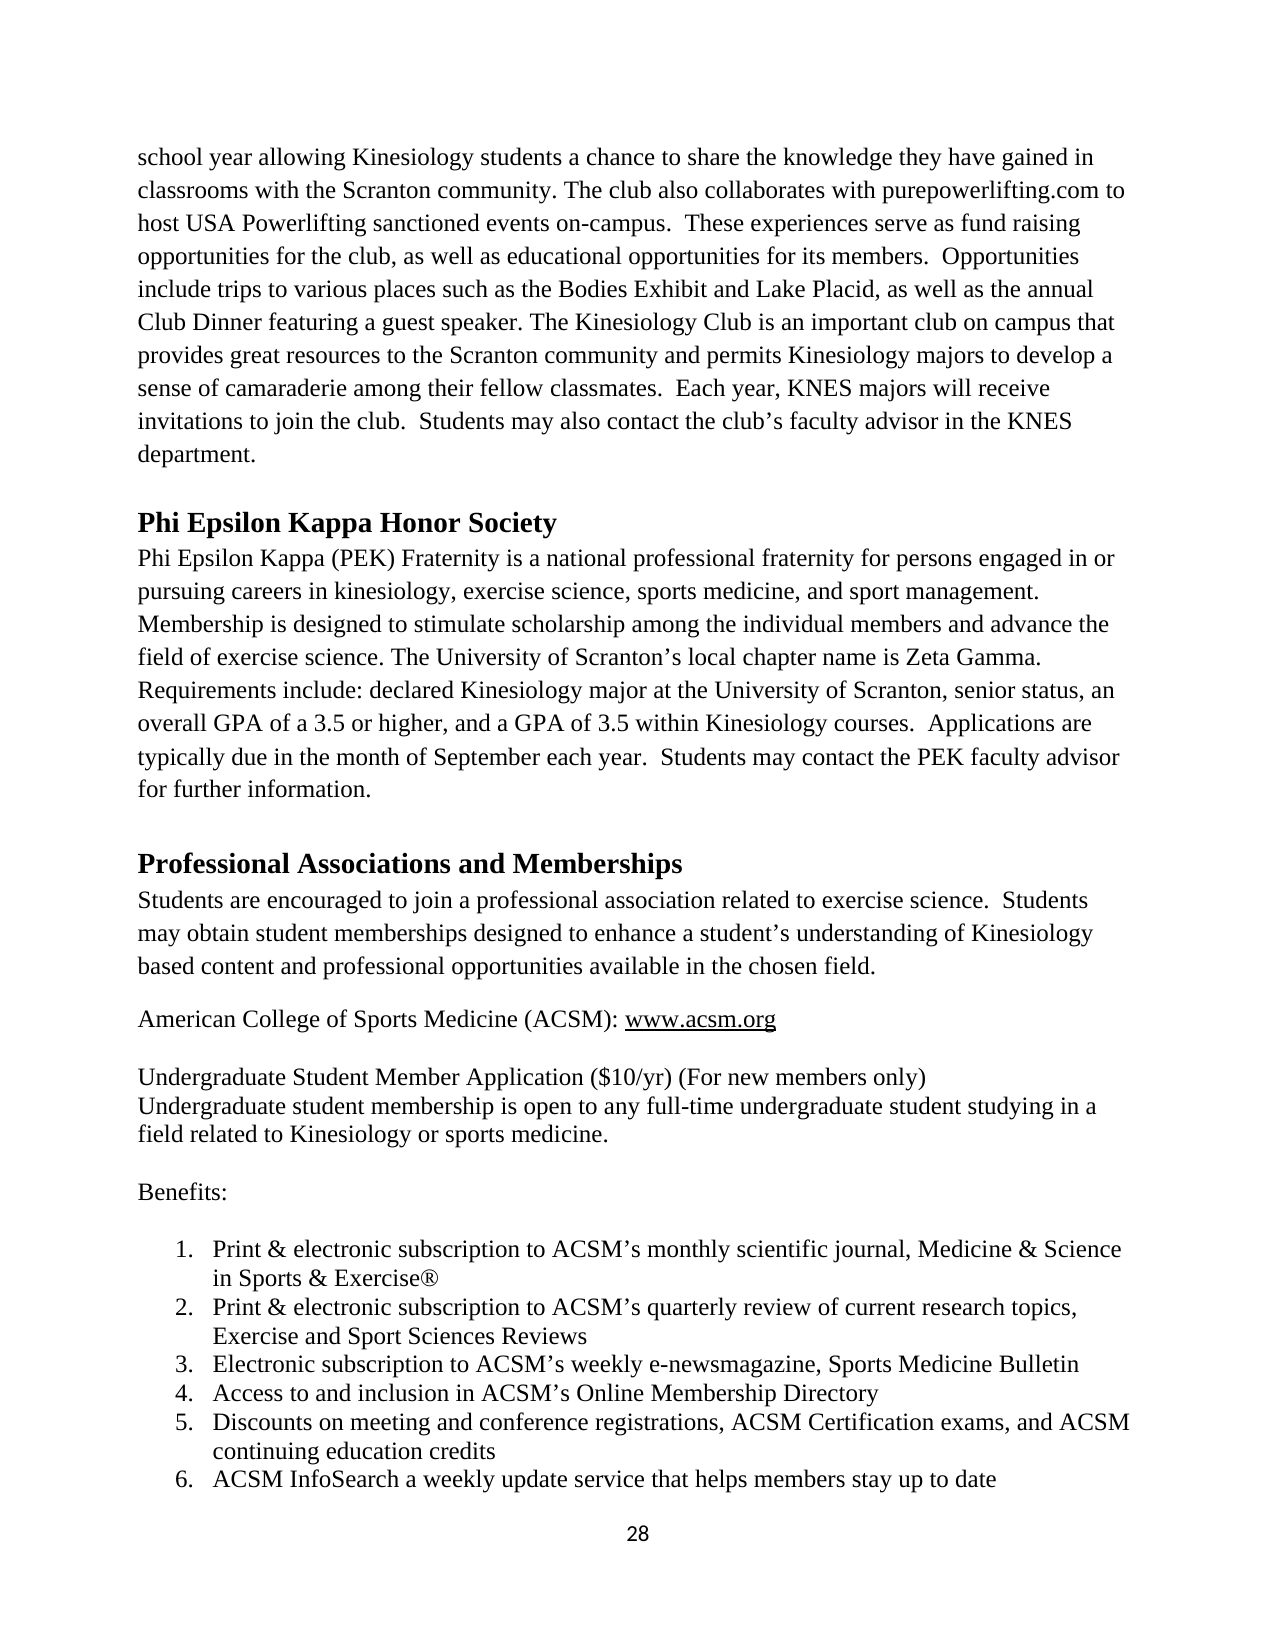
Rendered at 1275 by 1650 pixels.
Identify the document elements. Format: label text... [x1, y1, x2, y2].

list Print & electronic subscription to ACSM’s monthly scientific journal, Medicine & Science in Sports & Exercise® [175, 1234, 1137, 1292]
text Professional Associations and Memberships [137, 846, 1137, 880]
list ACSM InfoSearch a weekly update service that helps members stay up to date [175, 1464, 1137, 1493]
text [137, 142, 1137, 468]
list Electronic subscription to ACSM’s weekly e-newsmagazine, Sports Medicine Bulletin [175, 1349, 1137, 1378]
text Undergraduate student membership is open to any full-time undergraduate student studying in a field related to Kinesiology or sports medicine. [137, 1091, 1137, 1148]
text American College of Sports Medicine (ACSM): www.acsm.org [137, 1004, 1137, 1033]
text Phi Epsilon Kappa (PEK) Fraternity is a national professional fraternity for persons engaged in or pursuing careers in kinesiology, exercise science, sports medicine, and sport management. Membership is designed to stimulate scholarship among the individual members and advance the field of exercise science. The University of Scranton’s local chapter name is Zeta Gamma. Requirements include: declared Kinesiology major at the University of Scranton, senior status, an overall GPA of a 3.5 or higher, and a GPA of 3.5 within Kinesiology courses. Applications are typically due in the month of September each year. Students may contact the PEK faculty advisor for further information. [137, 543, 1137, 803]
list Access to and inclusion in ACSM’s Online Membership Directory [175, 1378, 1137, 1407]
text Benefits: [137, 1177, 1137, 1206]
list Print & electronic subscription to ACSM’s quarterly review of current research topics, Exercise and Sport Sciences Reviews [175, 1292, 1137, 1349]
text Students are encouraged to join a professional association related to exercise science. Students may obtain student memberships designed to enhance a student’s understanding of Kinesiology based content and professional opportunities available in the chosen field. [137, 885, 1137, 979]
list Discounts on meeting and conference registrations, ACSM Certification exams, and ACSM continuing education credits [175, 1407, 1137, 1464]
text Phi Epsilon Kappa Honor Society [137, 505, 1137, 538]
text Undergraduate Student Member Application ($10/yr) (For new members only) [137, 1062, 1137, 1091]
